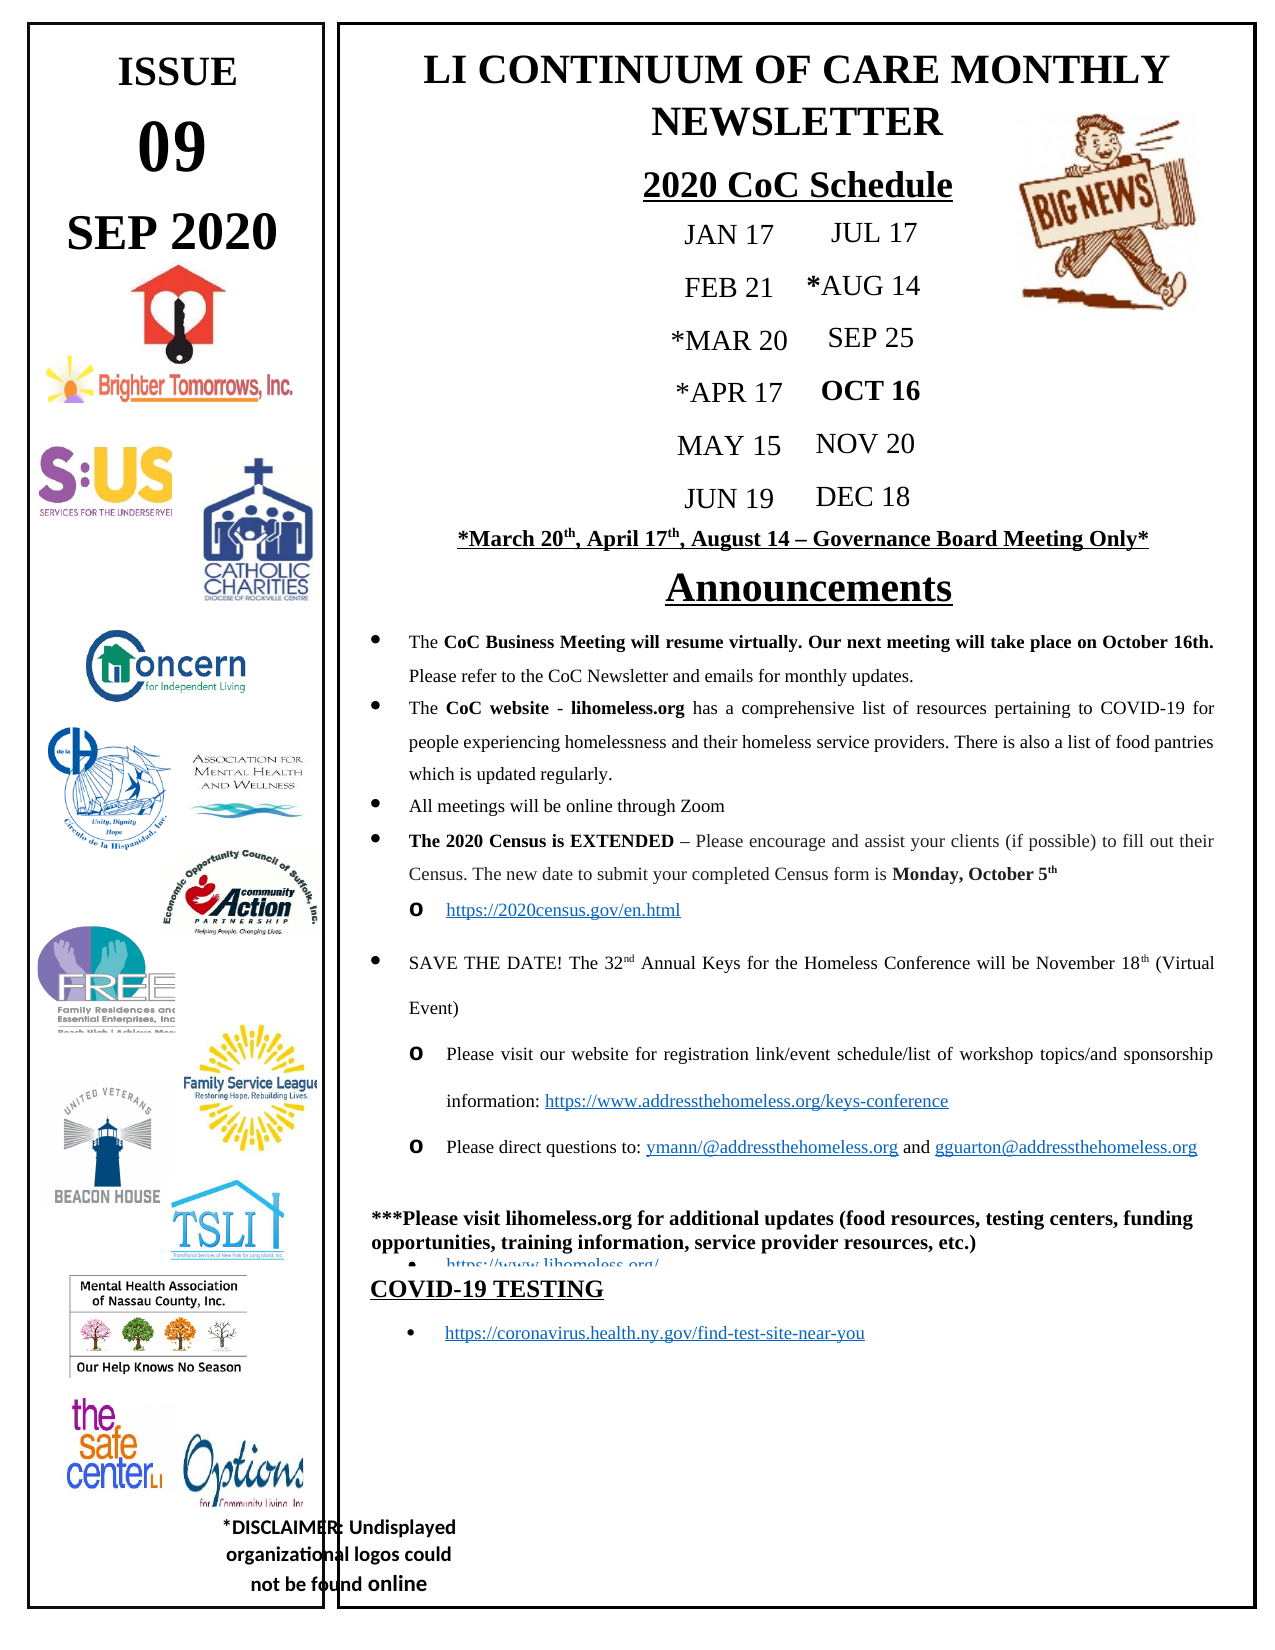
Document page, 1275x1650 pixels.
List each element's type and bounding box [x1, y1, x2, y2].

picture [970, 113, 1239, 307]
picture [37, 716, 322, 937]
picture [37, 262, 293, 557]
picture [37, 1076, 285, 1263]
picture [37, 1398, 178, 1493]
picture [83, 628, 249, 703]
picture [181, 1430, 304, 1506]
picture [202, 457, 314, 601]
picture [182, 1012, 317, 1159]
picture [68, 1275, 247, 1378]
picture [37, 926, 175, 1033]
